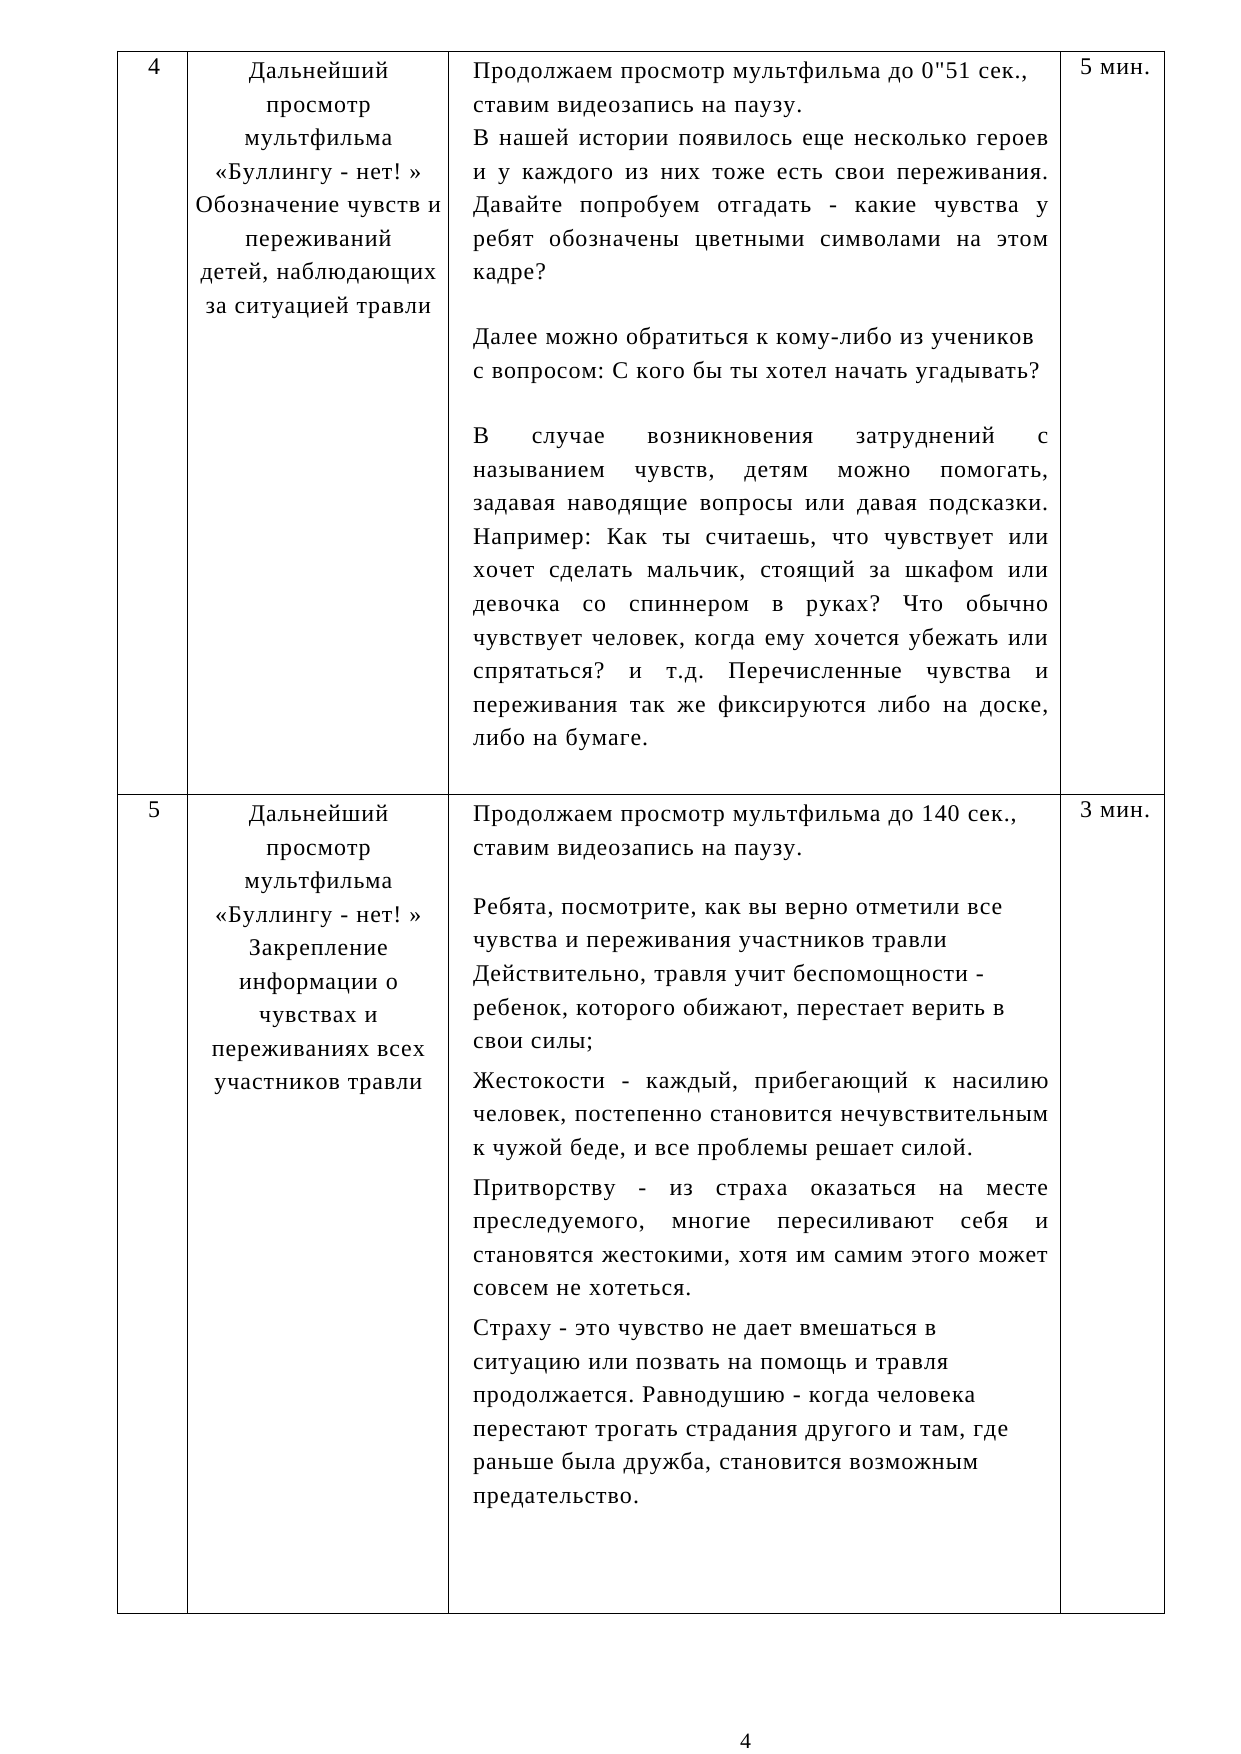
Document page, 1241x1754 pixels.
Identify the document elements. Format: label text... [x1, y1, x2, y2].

table_cell Дальнейший просмотр мультфильма «Буллингу - нет! » Закрепление информации о чувствах и переживаниях всех участников травли [188, 795, 448, 1613]
table_header 5 мин. [1061, 52, 1164, 794]
table_header Продолжаем просмотр мультфильма до 0"51 сек., ставим видеозапись на паузу. В нашей истории появилось еще несколько героев и у каждого из них тоже есть свои переживания. Давайте попробуем отгадать - какие чувства у ребят обозначены цветными символами на этом кадре? Далее можно обратиться к кому-либо из учеников с вопросом: С кого бы ты хотел начать угадывать? В случае возникновения затруднений с называнием чувств, детям можно помогать, задавая наводящие вопросы или давая подсказки. Например: Как ты считаешь, что чувствует или хочет сделать мальчик, стоящий за шкафом или девочка со спиннером в руках? Что обычно чувствует человек, когда ему хочется убежать или спрятаться? и т.д. Перечисленные чувства и переживания так же фиксируются либо на доске, либо на бумаге. [449, 52, 1060, 794]
table_header 4 [118, 52, 187, 794]
table_cell 5 [118, 795, 187, 1613]
table_cell 3 мин. [1061, 795, 1164, 1613]
table_cell Продолжаем просмотр мультфильма до 140 сек., ставим видеозапись на паузу. Ребята, посмотрите, как вы верно отметили все чувства и переживания участников травли Действительно, травля учит беспомощности - ребенок, которого обижают, перестает верить в свои силы; Жестокости - каждый, прибегающий к насилию человек, постепенно становится нечувствительным к чужой беде, и все проблемы решает силой. Притворству - из страха оказаться на месте преследуемого, многие пересиливают себя и становятся жестокими, хотя им самим этого может совсем не хотеться. Страху - это чувство не дает вмешаться в ситуацию или позвать на помощь и травля продолжается. Равнодушию - когда человека перестают трогать страдания другого и там, где раньше была дружба, становится возможным предательство. [449, 795, 1060, 1613]
table_header Дальнейший просмотр мультфильма «Буллингу - нет! » Обозначение чувств и переживаний детей, наблюдающих за ситуацией травли [188, 52, 448, 794]
